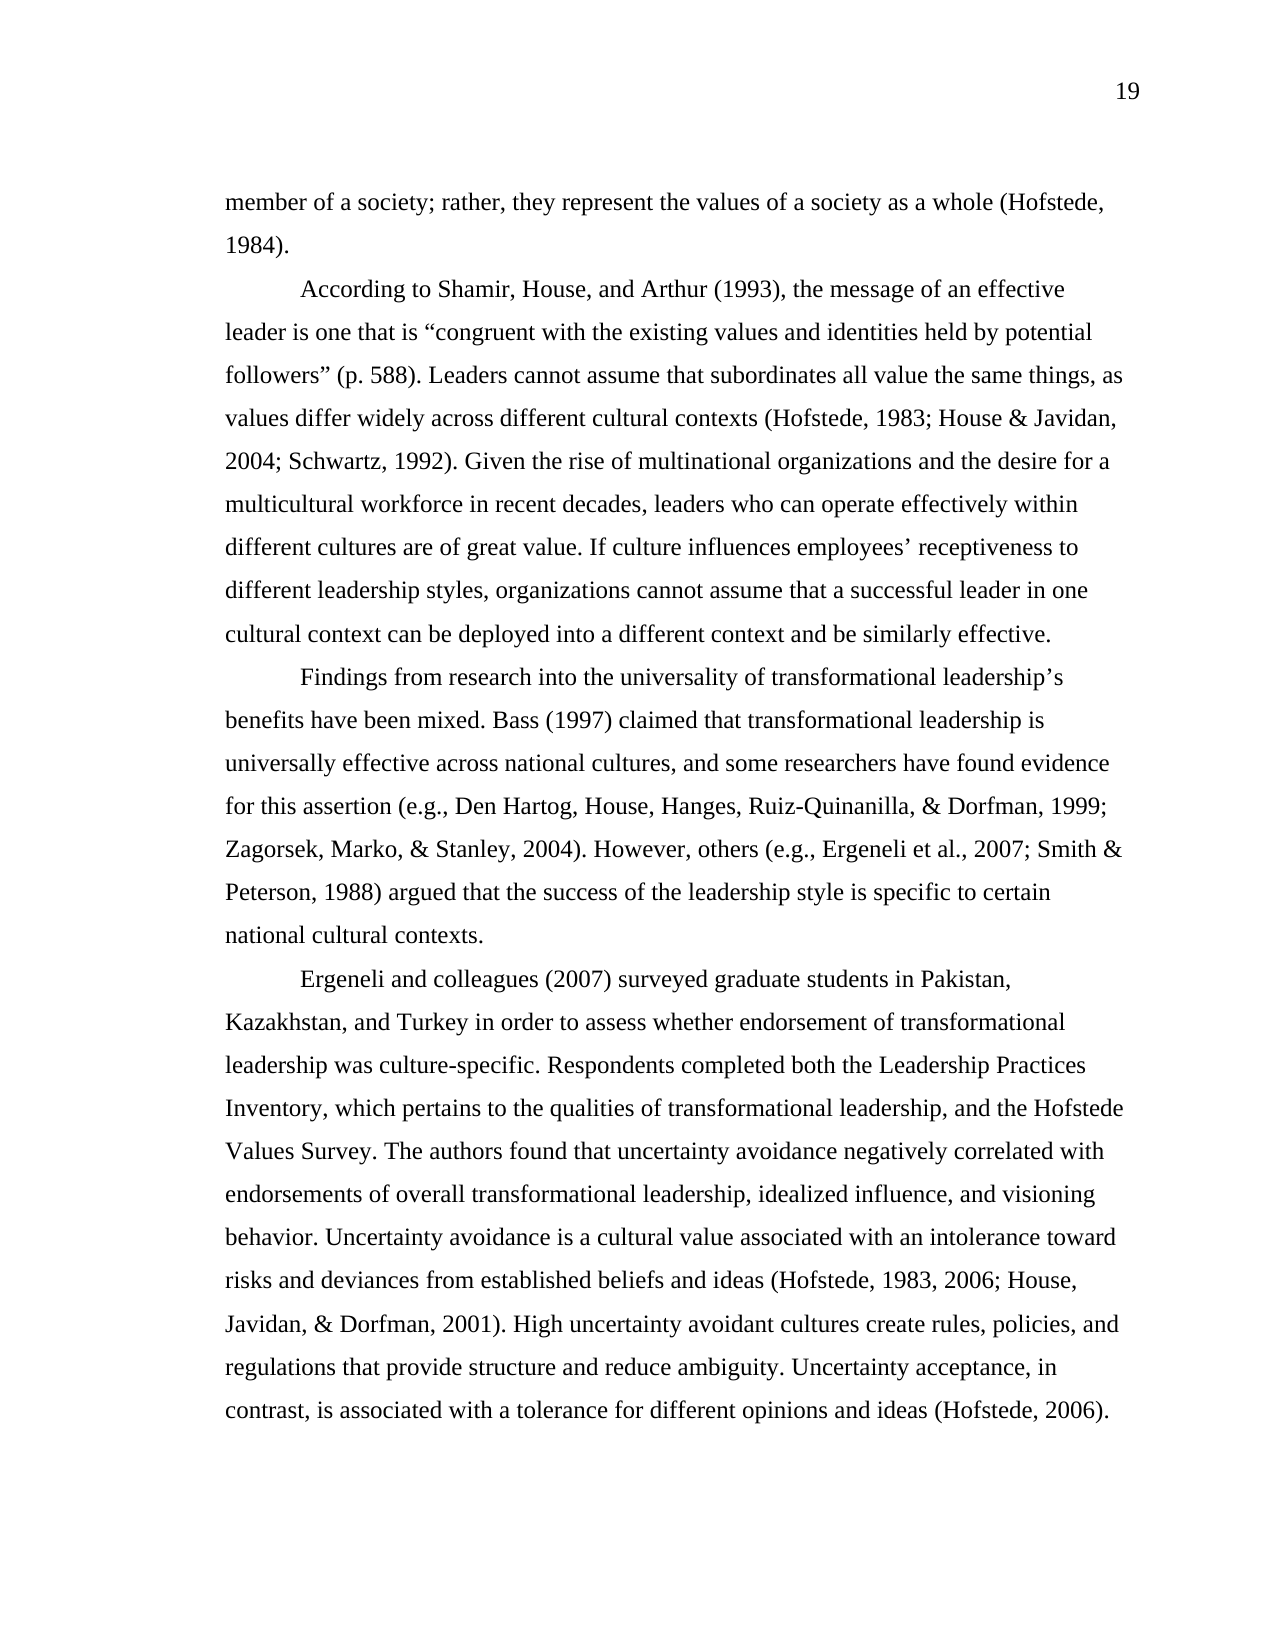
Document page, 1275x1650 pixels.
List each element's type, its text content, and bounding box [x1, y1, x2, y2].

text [225, 964, 1125, 1424]
text member of a society; rather, they represent the values of a society as a whole (Hofstede, 1984). [225, 187, 1125, 259]
text Findings from research into the universality of transformational leadership’s benefits have been mixed. Bass (1997) claimed that transformational leadership is universally effective across national cultures, and some researchers have found evidence for this assertion (e.g., Den Hartog, House, Hanges, Ruiz-Quinanilla, & Dorfman, 1999; Zagorsek, Marko, & Stanley, 2004). However, others (e.g., Ergeneli et al., 2007; Smith & Peterson, 1988) argued that the success of the leadership style is specific to certain national cultural contexts. [225, 662, 1125, 949]
text According to Shamir, House, and Arthur (1993), the message of an effective leader is one that is “congruent with the existing values and identities held by potential followers” (p. 588). Leaders cannot assume that subordinates all value the same things, as values differ widely across different cultural contexts (Hofstede, 1983; House & Javidan, 2004; Schwartz, 1992). Given the rise of multinational organizations and the desire for a multicultural workforce in recent decades, leaders who can operate effectively within different cultures are of great value. If culture influences employees’ receptiveness to different leadership styles, organizations cannot assume that a successful leader in one cultural context can be deployed into a different context and be similarly effective. [225, 274, 1125, 647]
